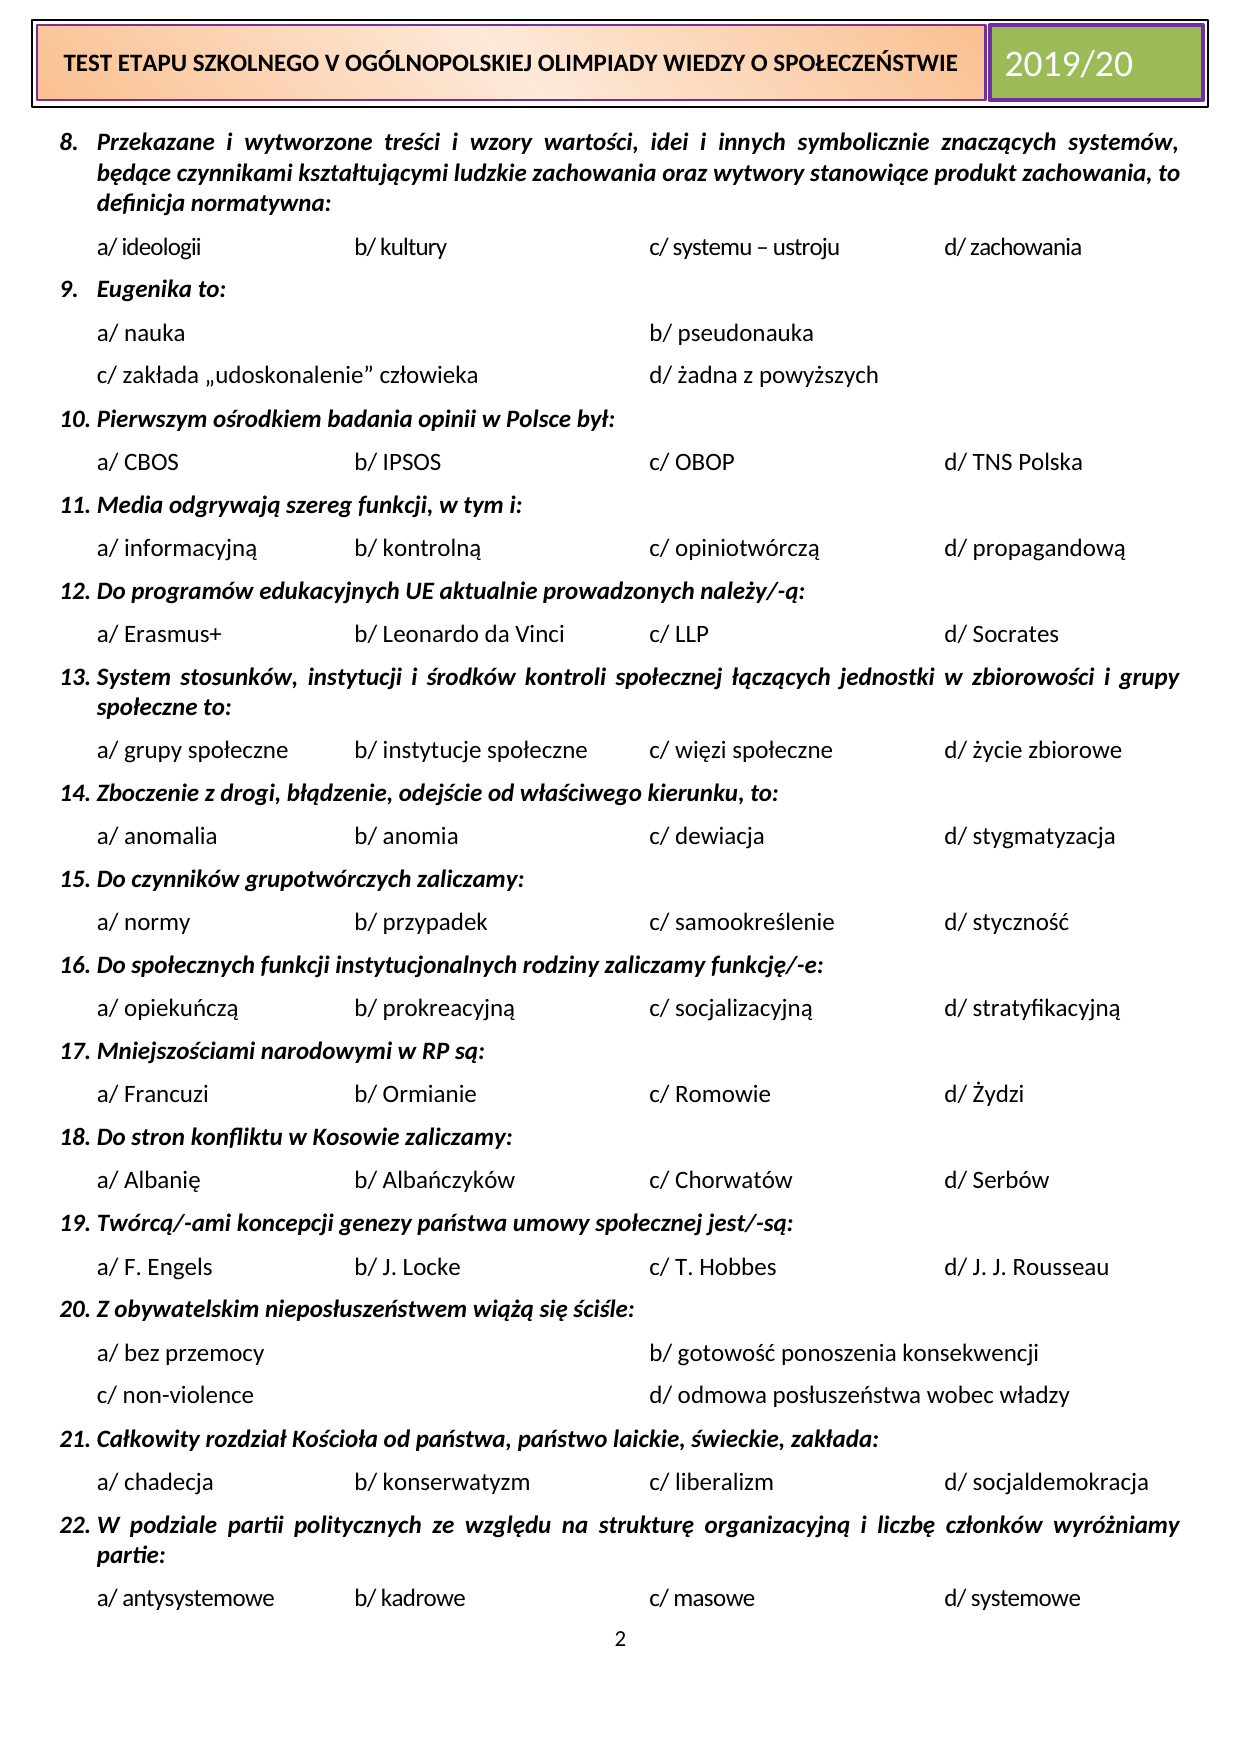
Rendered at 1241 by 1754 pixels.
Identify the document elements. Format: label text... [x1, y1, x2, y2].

list Do stron konfliktu w Kosowie zaliczamy: [59, 1122, 1181, 1152]
list System stosunków, instytucji i środków kontroli społecznej łączących jednostki w zbiorowości i grupy społeczne to: [59, 661, 1181, 722]
list Do społecznych funkcji instytucjonalnych rodziny zaliczamy funkcję/-e: [59, 949, 1181, 980]
list Całkowity rozdział Kościoła od państwa, państwo laickie, świeckie, zakłada: [59, 1423, 1181, 1453]
text a/ normy b/ przypadek c/ samookreślenie d/ styczność [59, 906, 1181, 937]
list Media odgrywają szereg funkcji, w tym i: [59, 489, 1181, 519]
list Do programów edukacyjnych UE aktualnie prowadzonych należy/-ą: [59, 575, 1181, 605]
text a/ opiekuńczą b/ prokreacyjną c/ socjalizacyjną d/ stratyfikacyjną [59, 992, 1181, 1023]
text a/ anomalia b/ anomia c/ dewiacja d/ stygmatyzacja [59, 820, 1181, 851]
text c/ non-violence d/ odmowa posłuszeństwa wobec władzy [59, 1380, 1181, 1410]
text a/ Francuzi b/ Ormianie c/ Romowie d/ Żydzi [59, 1078, 1181, 1109]
text a/ bez przemocy b/ gotowość ponoszenia konsekwencji [59, 1337, 1181, 1367]
text a/ F. Engels b/ J. Locke c/ T. Hobbes d/ J. J. Rousseau [59, 1251, 1181, 1281]
text a/ informacyjną b/ kontrolną c/ opiniotwórczą d/ propagandową [59, 532, 1181, 562]
list Pierwszym ośrodkiem badania opinii w Polsce był: [59, 403, 1181, 433]
list W podziale partii politycznych ze względu na strukturę organizacyjną i liczbę członków wyróżniamy partie: [59, 1509, 1181, 1570]
list Eugenika to: [59, 274, 1181, 304]
text c/ zakłada „udoskonalenie” człowieka d/ żadna z powyższych [59, 360, 1181, 390]
text a/ Albanię b/ Albańczyków c/ Chorwatów d/ Serbów [59, 1164, 1181, 1195]
text a/ ideologii b/ kultury c/ systemu – ustroju d/ zachowania [59, 231, 1181, 261]
text a/ grupy społeczne b/ instytucje społeczne c/ więzi społeczne d/ życie zbiorowe [59, 734, 1181, 765]
list Zboczenie z drogi, błądzenie, odejście od właściwego kierunku, to: [59, 777, 1181, 808]
list Do czynników grupotwórczych zaliczamy: [59, 863, 1181, 894]
text a/ CBOS b/ IPSOS c/ OBOP d/ TNS Polska [59, 446, 1181, 476]
list Z obywatelskim nieposłuszeństwem wiążą się ściśle: [59, 1294, 1181, 1324]
text a/ chadecja b/ konserwatyzm c/ liberalizm d/ socjaldemokracja [97, 1466, 1181, 1496]
list Twórcą/-ami koncepcji genezy państwa umowy społecznej jest/-są: [59, 1208, 1181, 1238]
text a/ antysystemowe b/ kadrowe c/ masowe d/ systemowe [97, 1582, 1181, 1613]
list Mniejszościami narodowymi w RP są: [59, 1036, 1181, 1066]
text a/ nauka b/ pseudonauka [59, 317, 1181, 347]
text a/ Erasmus+ b/ Leonardo da Vinci c/ LLP d/ Socrates [59, 618, 1181, 648]
list Przekazane i wytworzone treści i wzory wartości, idei i innych symbolicznie znaczących systemów, będące czynnikami kształtującymi ludzkie zachowania oraz wytwory stanowiące produkt zachowania, to definicja normatywna: [59, 127, 1181, 218]
